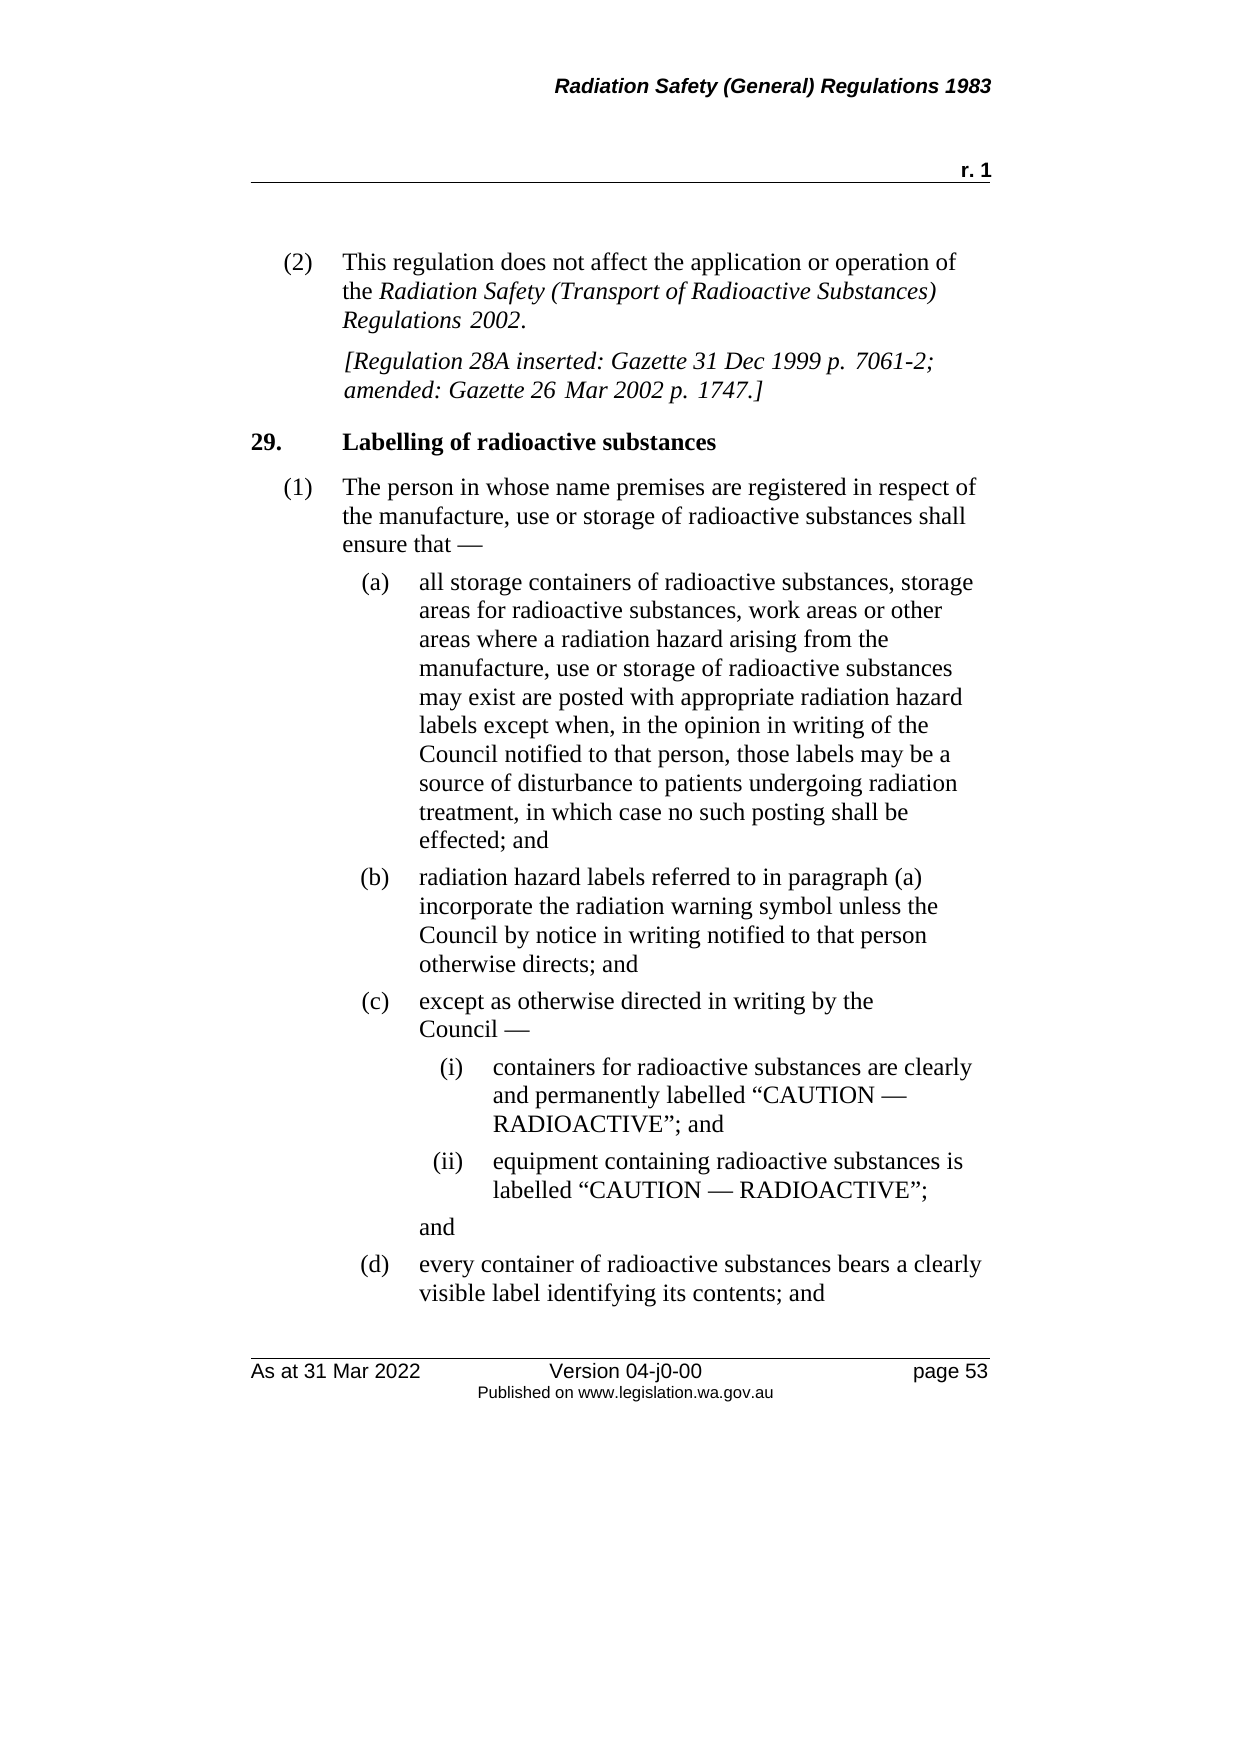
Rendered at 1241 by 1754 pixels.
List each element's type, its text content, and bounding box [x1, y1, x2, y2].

text (1) The person in whose name premises are registered in respect of the manufacture, use or storage of radioactive substances shall ensure that — [251, 472, 990, 558]
text [Regulation 28A inserted: Gazette 31 Dec 1999 p. 7061-2; amended: Gazette 26 Mar 2002 p. 1747.] [251, 346, 990, 404]
text (d) every container of radioactive substances bears a clearly visible label identifying its contents; and [251, 1249, 990, 1307]
text (c) except as otherwise directed in writing by the Council — [251, 986, 990, 1043]
text (a) all storage containers of radioactive substances, storage areas for radioactive substances, work areas or other areas where a radiation hazard arising from the manufacture, use or storage of radioactive substances may exist are posted with appropriate radiation hazard labels except when, in the opinion in writing of the Council notified to that person, those labels may be a source of disturbance to patients undergoing radiation treatment, in which case no such posting shall be effected; and [251, 567, 990, 854]
subtitle 29. Labelling of radioactive substances [251, 427, 990, 455]
text (i) containers for radioactive substances are clearly and permanently labelled “CAUTION —RADIOACTIVE”; and [251, 1052, 990, 1138]
text (ii) equipment containing radioactive substances is labelled “CAUTION — RADIOACTIVE”; [251, 1146, 990, 1204]
text (b) radiation hazard labels referred to in paragraph (a) incorporate the radiation warning symbol unless the Council by notice in writing notified to that person otherwise directs; and [251, 862, 990, 977]
text (2) This regulation does not affect the application or operation of the Radiation Safety (Transport of Radioactive Substances) Regulations 2002. [251, 247, 990, 334]
text and [251, 1212, 990, 1241]
